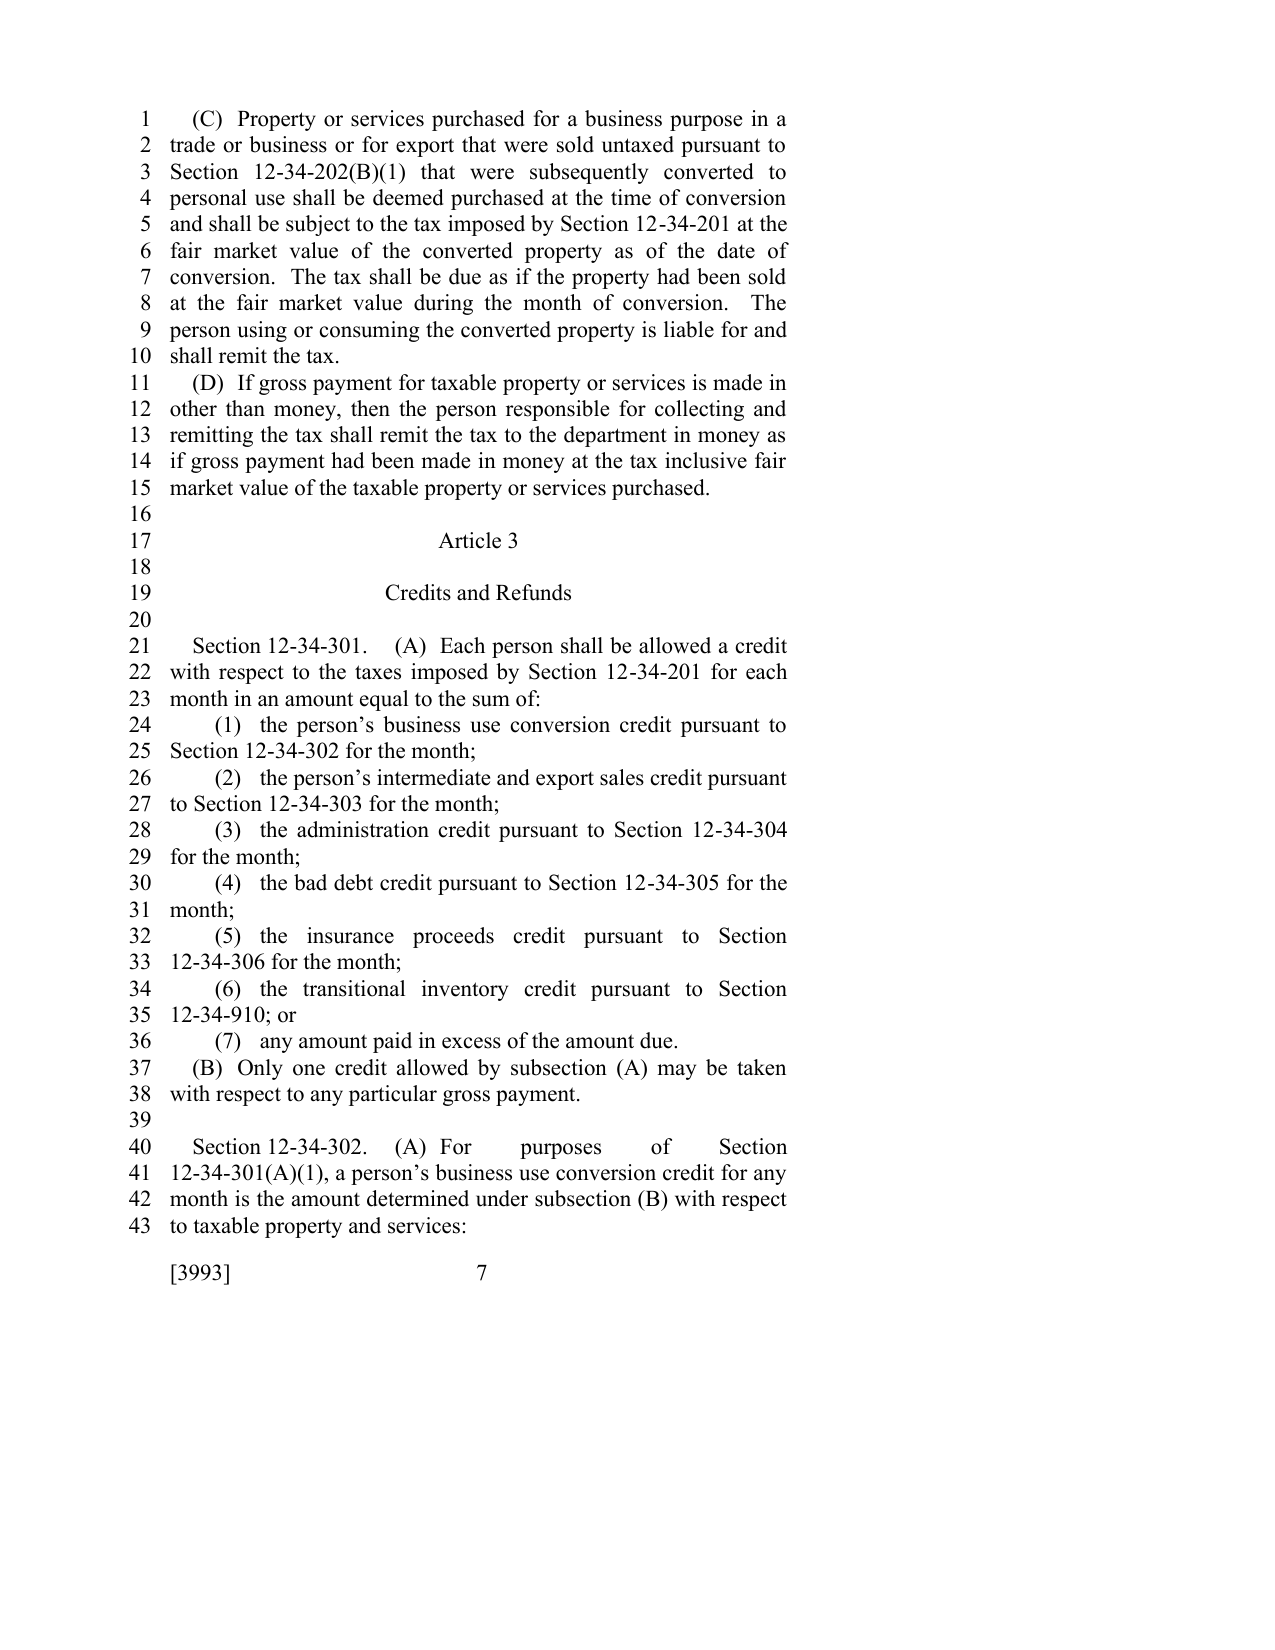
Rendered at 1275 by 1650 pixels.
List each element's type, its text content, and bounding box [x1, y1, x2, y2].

text Section 12-34-301. (A) Each person shall be allowed a credit with respect to the taxes imposed by Section 12-34-201 for each month in an amount equal to the sum of: [169, 632, 787, 711]
text Credits and Refunds [169, 579, 787, 606]
text (4) the bad debt credit pursuant to Section 12-34-305 for the month; [169, 869, 787, 922]
text (3) the administration credit pursuant to Section 12-34-304 for the month; [169, 817, 787, 869]
text (2) the person’s intermediate and export sales credit pursuant to Section 12-34-303 for the month; [169, 764, 787, 817]
text Article 3 [169, 527, 787, 553]
text (6) the transitional inventory credit pursuant to Section 12-34-910; or [169, 975, 787, 1027]
text (B) Only one credit allowed by subsection (A) may be taken with respect to any particular gross payment. [169, 1054, 787, 1106]
text (1) the person’s business use conversion credit pursuant to Section 12-34-302 for the month; [169, 711, 787, 764]
text (C) Property or services purchased for a business purpose in a trade or business or for export that were sold untaxed pursuant to Section 12-34-202(B)(1) that were subsequently converted to personal use shall be deemed purchased at the time of conversion and shall be subject to the tax imposed by Section 12-34-201 at the fair market value of the converted property as of the date of conversion. The tax shall be due as if the property had been sold at the fair market value during the month of conversion. The person using or consuming the converted property is liable for and shall remit the tax. [169, 105, 787, 368]
text (5) the insurance proceeds credit pursuant to Section 12-34-306 for the month; [169, 922, 787, 975]
text (7) any amount paid in excess of the amount due. [169, 1027, 787, 1054]
text (D) If gross payment for taxable property or services is made in other than money, then the person responsible for collecting and remitting the tax shall remit the tax to the department in money as if gross payment had been made in money at the tax inclusive fair market value of the taxable property or services purchased. [169, 368, 787, 500]
text Section 12-34-302. (A) For purposes of Section 12-34-301(A)(1), a person’s business use conversion credit for any month is the amount determined under subsection (B) with respect to taxable property and services: [169, 1133, 787, 1238]
